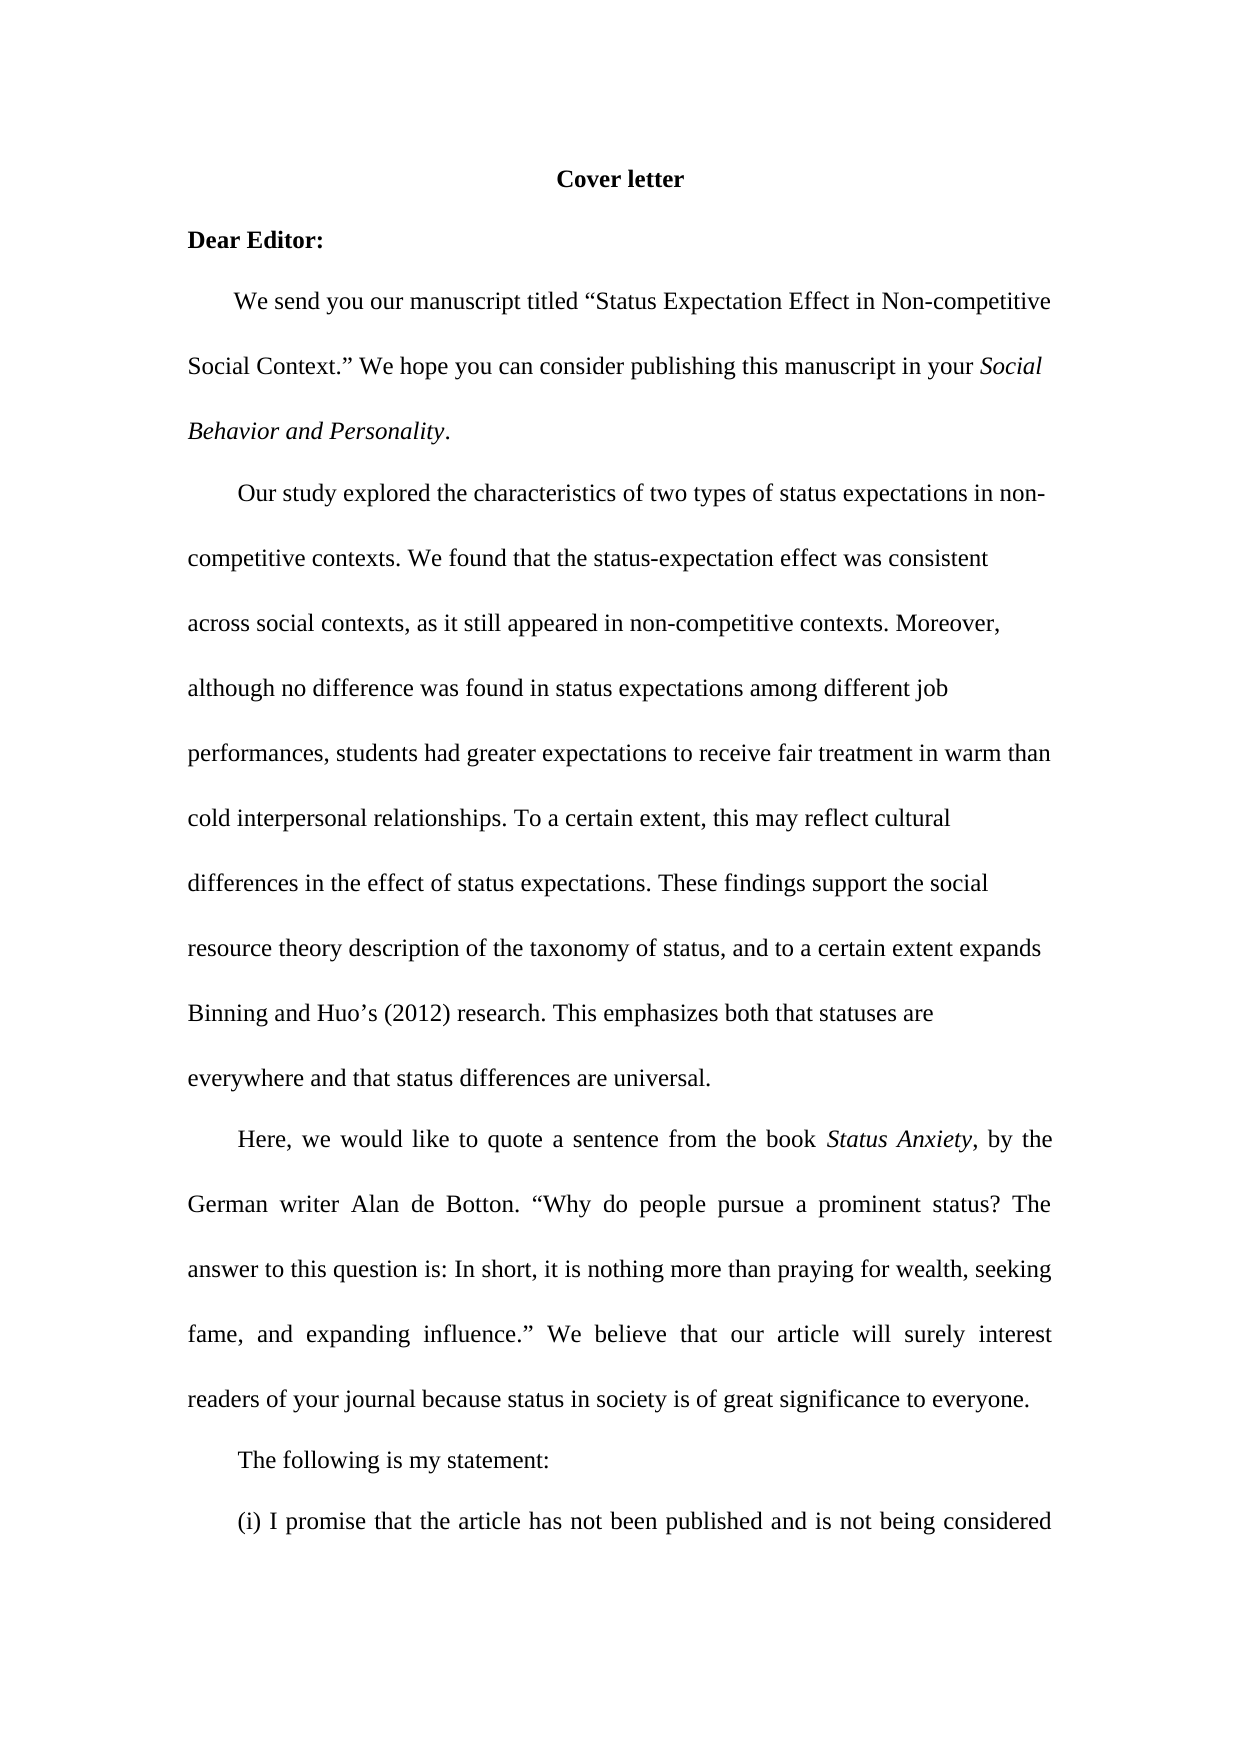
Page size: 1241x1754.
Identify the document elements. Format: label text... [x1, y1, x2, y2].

text Dear Editor: [187, 223, 1053, 256]
text We send you our manuscript titled “Status Expectation Effect in Non-competitive Social Context.” We hope you can consider publishing this manuscript in your Social Behavior and Personality. [187, 284, 1053, 447]
text Cover letter [187, 162, 1053, 194]
text Here, we would like to quote a sentence from the book Status Anxiety, by the German writer Alan de Botton. “Why do people pursue a prominent status? The answer to this question is: In short, it is nothing more than praying for wealth, seeking fame, and expanding influence.” We believe that our article will surely interest readers of your journal because status in society is of great significance to everyone. [187, 1122, 1053, 1414]
text The following is my statement: [187, 1443, 1053, 1476]
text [187, 1504, 1053, 1537]
text Our study explored the characteristics of two types of status expectations in non-competitive contexts. We found that the status-expectation effect was consistent across social contexts, as it still appeared in non-competitive contexts. Moreover, although no difference was found in status expectations among different job performances, students had greater expectations to receive fair treatment in warm than cold interpersonal relationships. To a certain extent, this may reflect cultural differences in the effect of status expectations. These findings support the social resource theory description of the taxonomy of status, and to a certain extent expands Binning and Huo’s (2012) research. This emphasizes both that statuses are everywhere and that status differences are universal. [187, 476, 1053, 1093]
